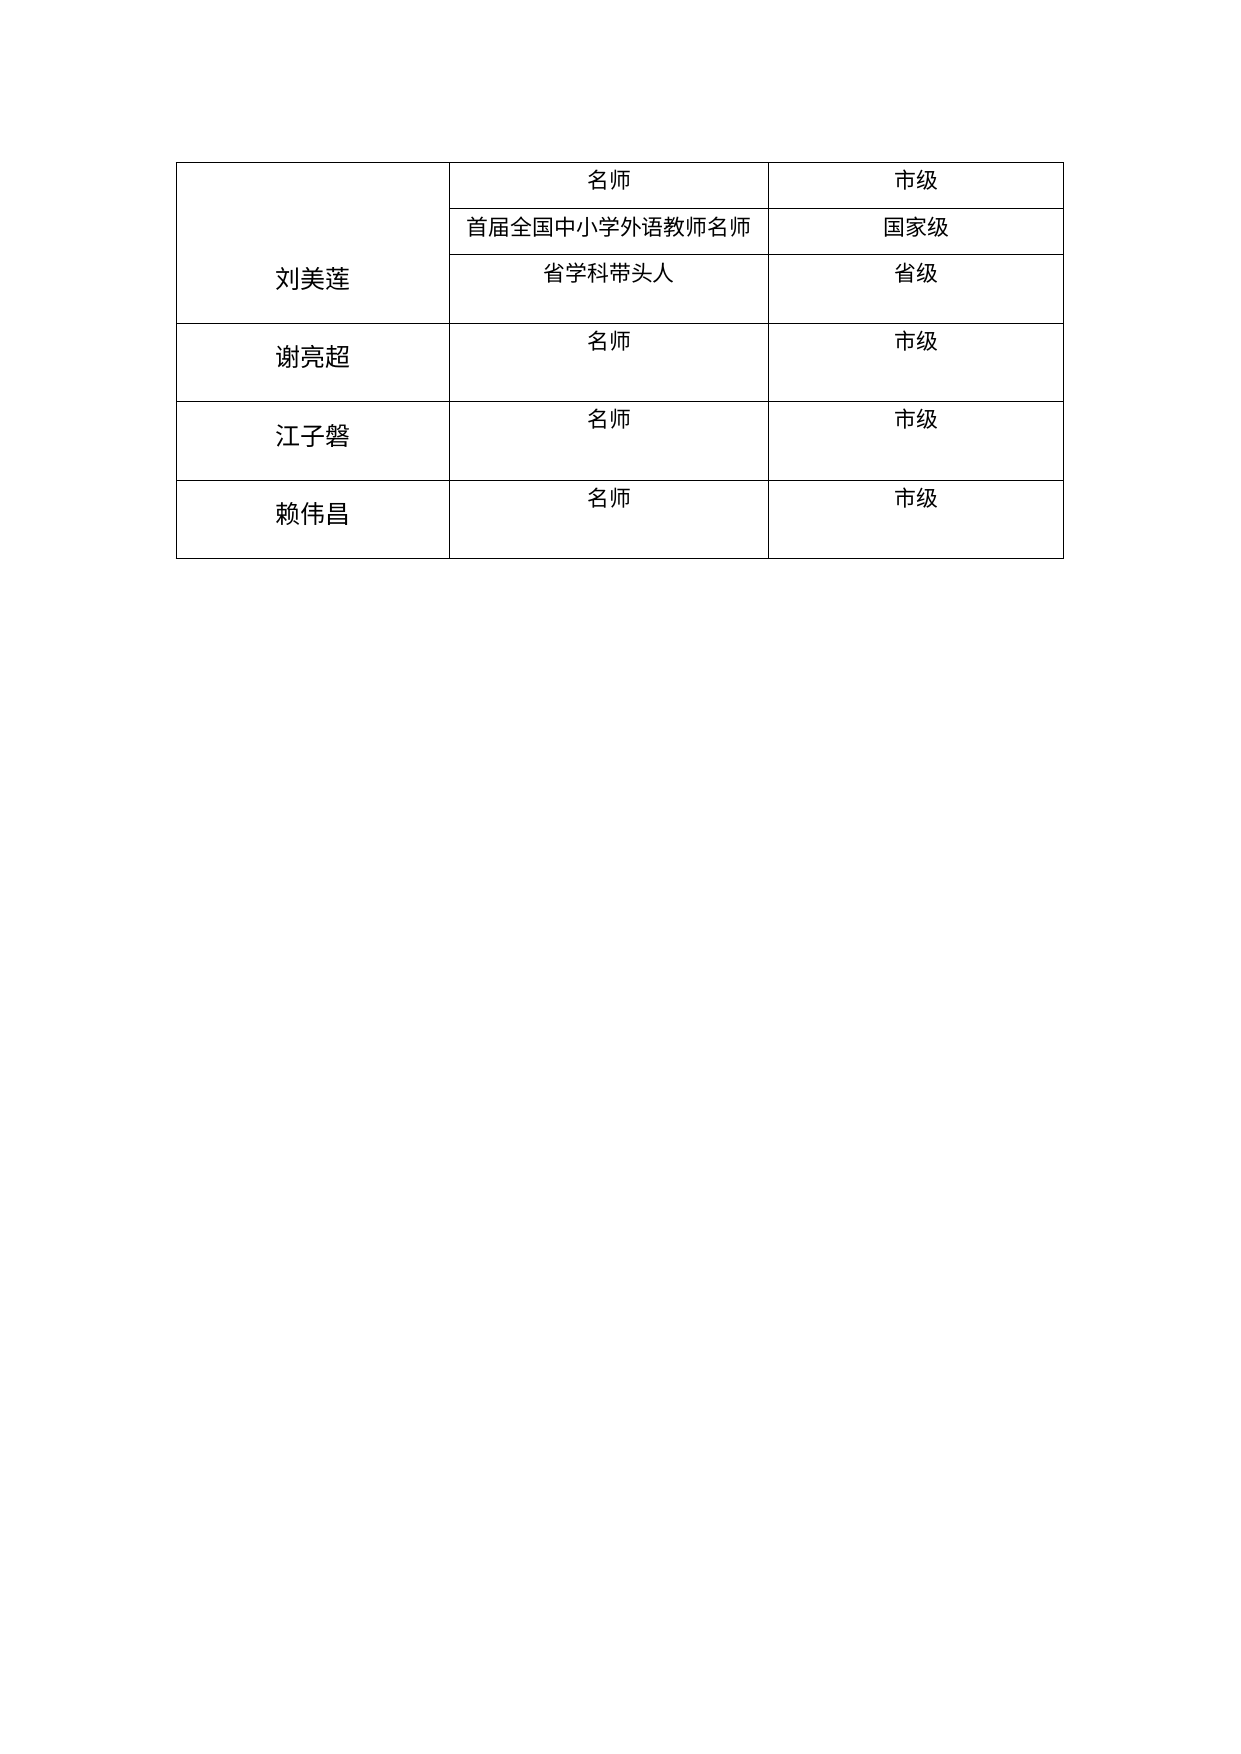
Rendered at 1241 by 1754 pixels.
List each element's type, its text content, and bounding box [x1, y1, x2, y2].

table_cell 名师 [450, 481, 768, 558]
table_cell 省级 [769, 255, 1063, 322]
table_cell 市级 [769, 402, 1063, 479]
table_cell 首届全国中小学外语教师名师 [450, 209, 768, 254]
table_cell 国家级 [769, 209, 1063, 254]
table_cell 市级 [769, 324, 1063, 401]
table_cell 赖伟昌 [177, 481, 449, 558]
table_cell 江子磐 [177, 402, 449, 479]
table_cell 刘美莲 [177, 163, 449, 322]
table_cell 名师 [450, 324, 768, 401]
table_cell 名师 [450, 402, 768, 479]
table_cell 名师 [450, 163, 768, 208]
table_cell 省学科带头人 [450, 255, 768, 322]
table_cell 市级 [769, 481, 1063, 558]
table_cell 市级 [769, 163, 1063, 208]
table_cell 谢亮超 [177, 324, 449, 401]
